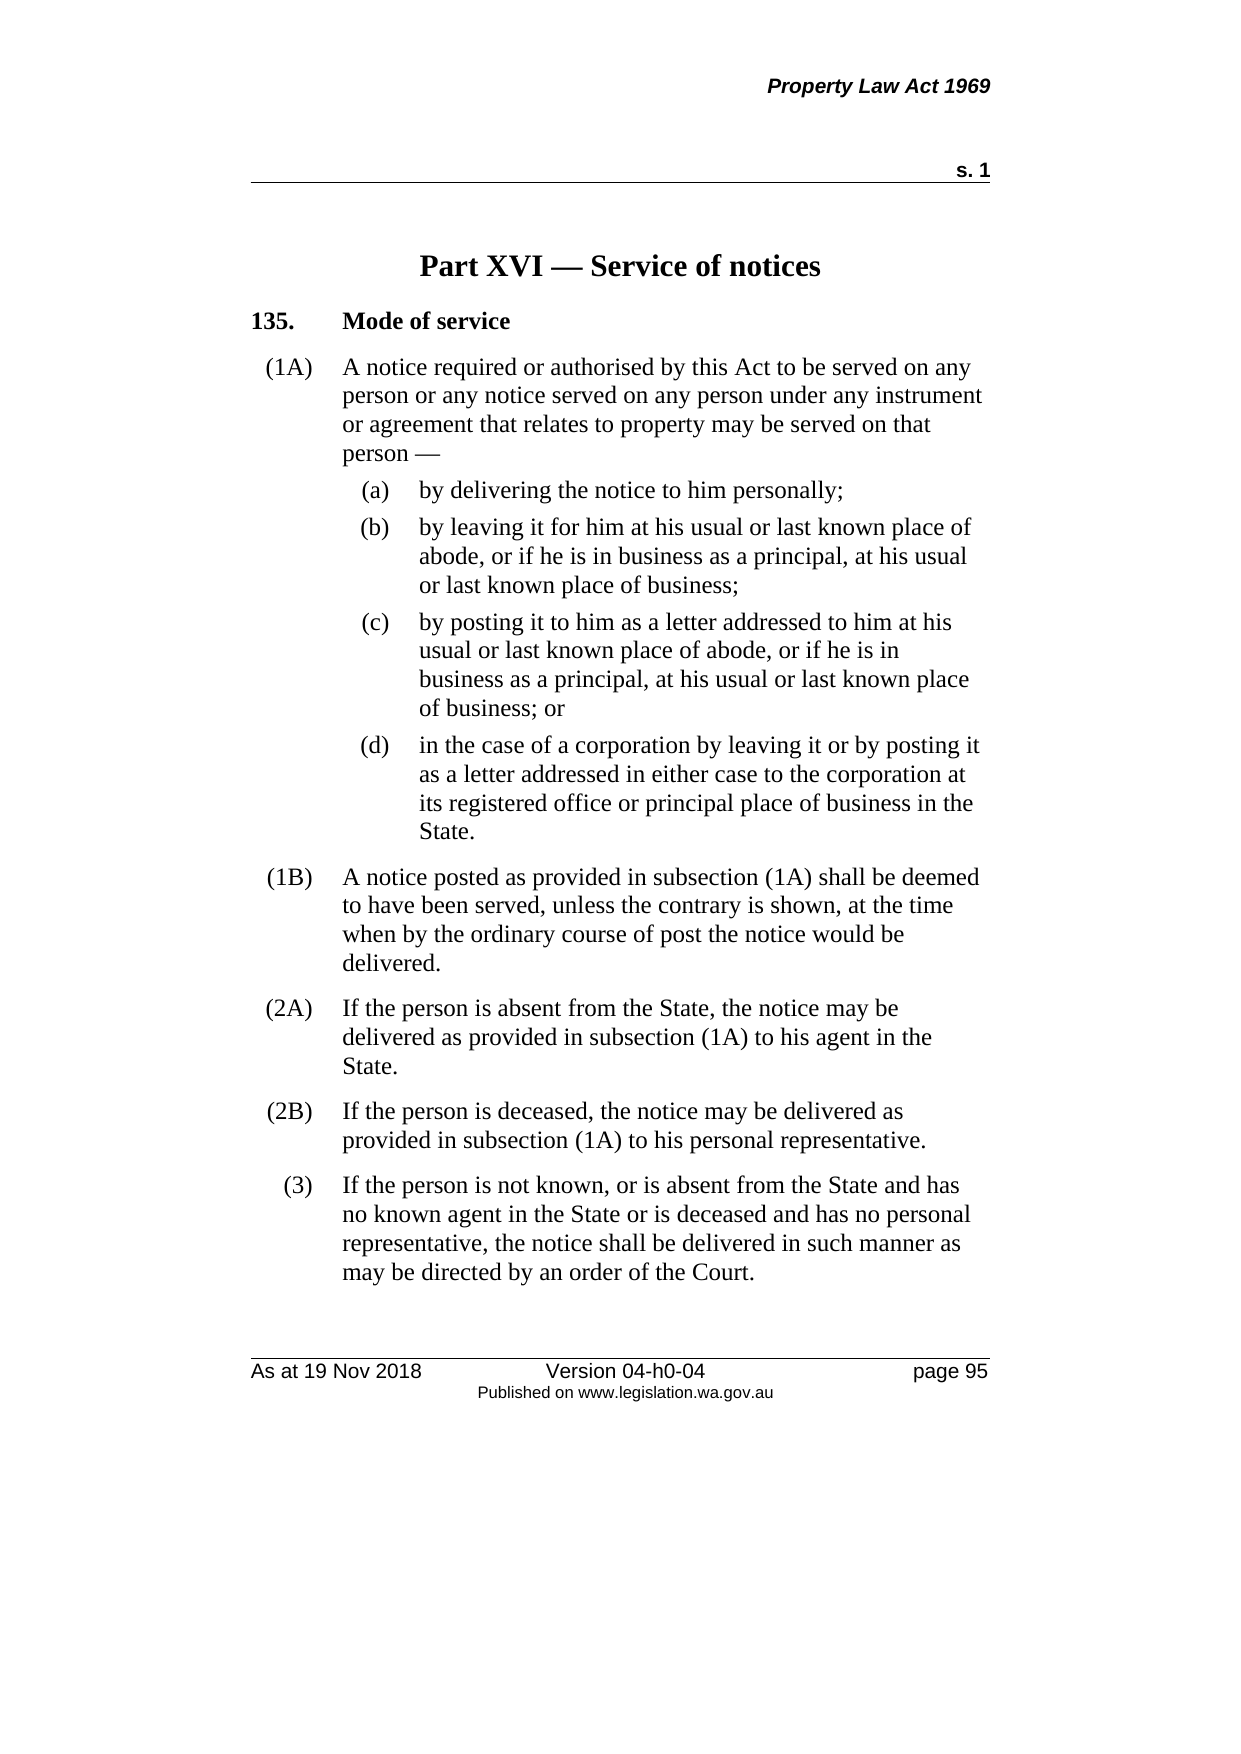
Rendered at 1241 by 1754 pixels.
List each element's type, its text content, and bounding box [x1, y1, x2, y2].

subtitle 135. Mode of service [251, 306, 990, 335]
text (d) in the case of a corporation by leaving it or by posting it as a letter addressed in either case to the corporation at its registered office or principal place of business in the State. [251, 730, 990, 845]
text (a) by delivering the notice to him personally; [251, 475, 990, 504]
text (b) by leaving it for him at his usual or last known place of abode, or if he is in business as a principal, at his usual or last known place of business; [251, 512, 990, 598]
text (1A) A notice required or authorised by this Act to be served on any person or any notice served on any person under any instrument or agreement that relates to property may be served on that person — [251, 352, 990, 467]
text (1B) A notice posted as provided in subsection (1A) shall be deemed to have been served, unless the contrary is shown, at the time when by the ordinary course of post the notice would be delivered. [251, 862, 990, 977]
subtitle Part XVI — Service of notices [251, 247, 990, 283]
text (2A) If the person is absent from the State, the notice may be delivered as provided in subsection (1A) to his agent in the State. [251, 993, 990, 1080]
text (3) If the person is not known, or is absent from the State and has no known agent in the State or is deceased and has no personal representative, the notice shall be delivered in such manner as may be directed by an order of the Court. [251, 1171, 990, 1286]
text (2B) If the person is deceased, the notice may be delivered as provided in subsection (1A) to his personal representative. [251, 1096, 990, 1154]
text (c) by posting it to him as a letter addressed to him at his usual or last known place of abode, or if he is in business as a principal, at his usual or last known place of business; or [251, 607, 990, 722]
